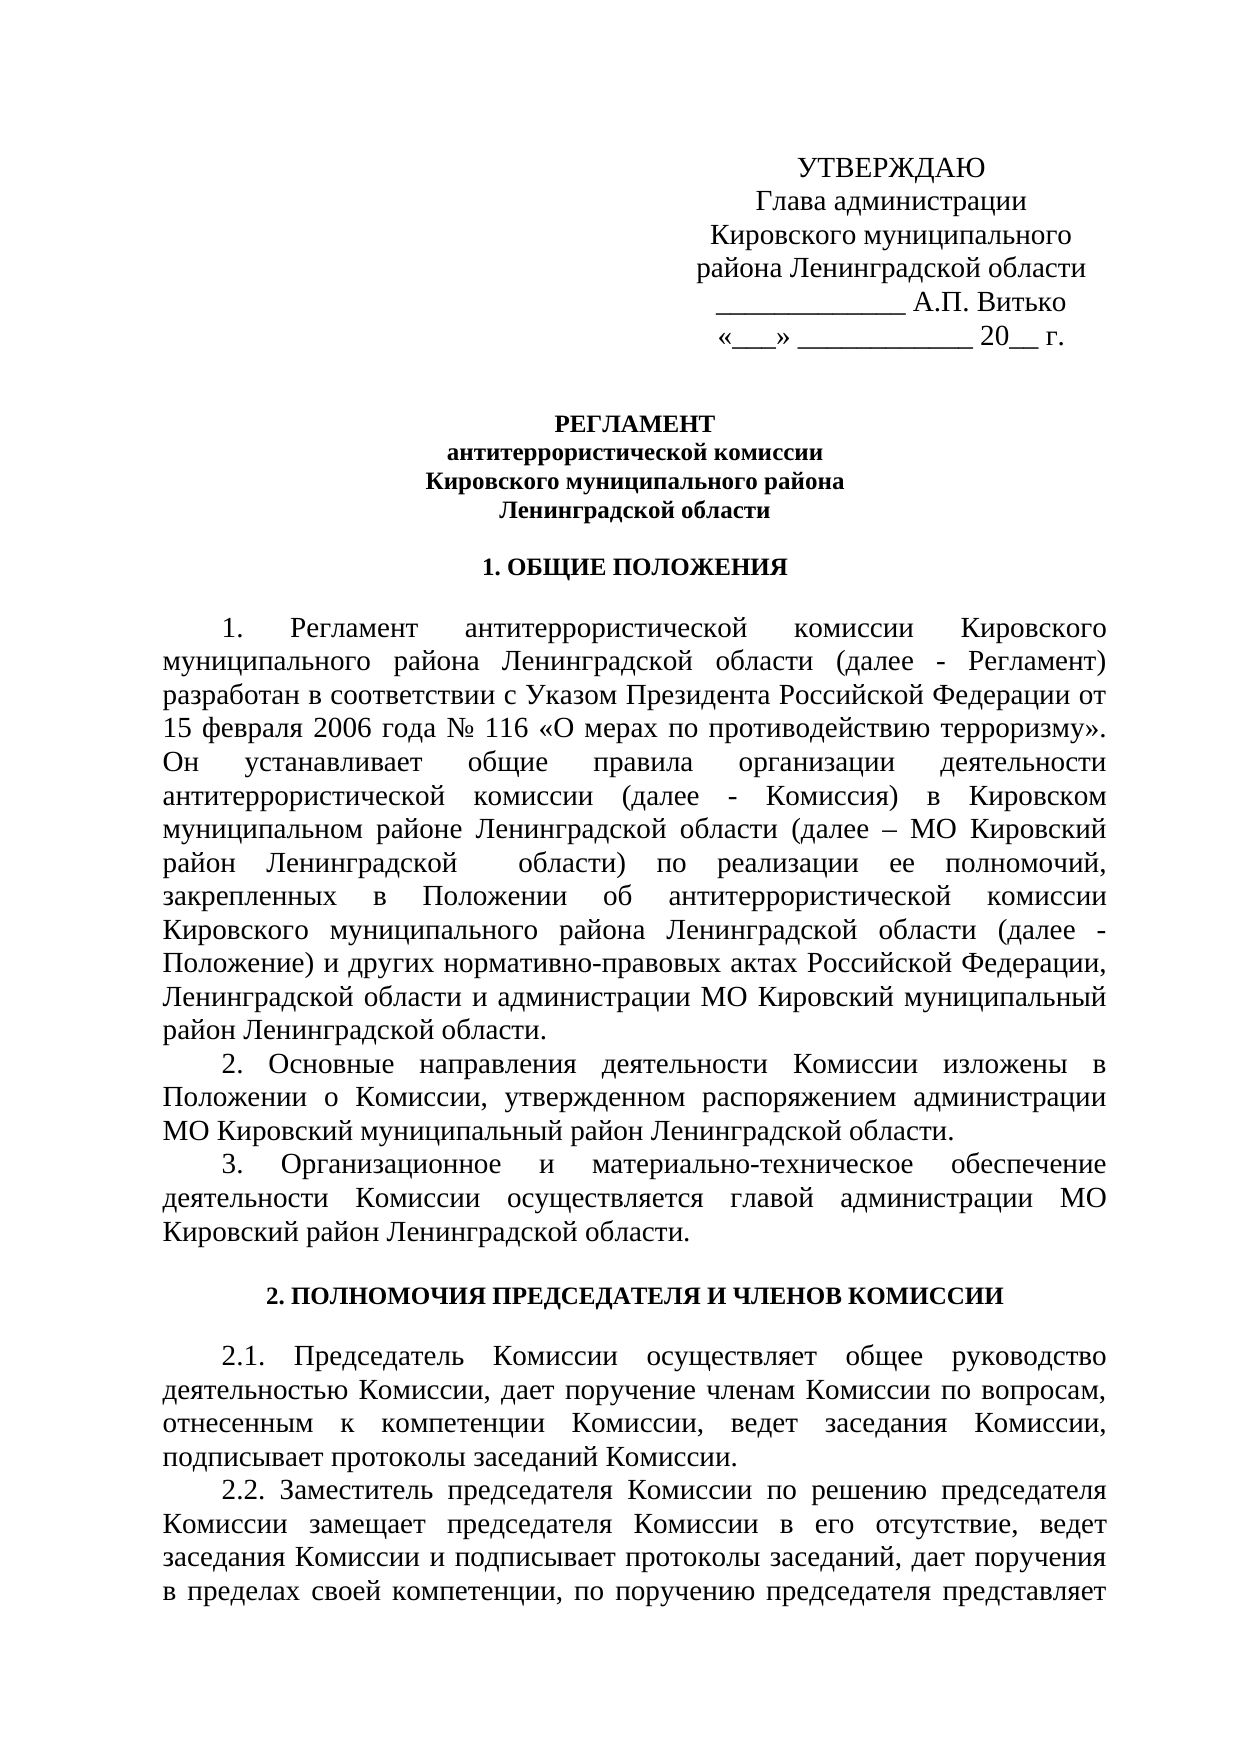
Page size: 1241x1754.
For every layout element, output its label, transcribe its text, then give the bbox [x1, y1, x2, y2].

text 2.1. Председатель Комиссии осуществляет общее руководство деятельностью Комиссии, дает поручение членам Комиссии по вопросам, отнесенным к компетенции Комиссии, ведет заседания Комиссии, подписывает протоколы заседаний Комиссии. [162, 1338, 1107, 1472]
text 3. Организационное и материально-техническое обеспечение деятельности Комиссии осуществляется главой администрации МО Кировский район Ленинградской области. [162, 1147, 1107, 1247]
text антитеррористической комиссии [162, 437, 1107, 466]
text Кировского муниципального района [162, 466, 1107, 495]
text УТВЕРЖДАЮ [675, 150, 1107, 183]
text 1. ОБЩИЕ ПОЛОЖЕНИЯ [162, 552, 1107, 581]
text 2. Основные направления деятельности Комиссии изложены в Положении о Комиссии, утвержденном распоряжением администрации МО Кировский муниципальный район Ленинградской области. [162, 1046, 1107, 1147]
text «___» ____________ 20__ г. [675, 318, 1107, 351]
text _____________ А.П. Витько [675, 284, 1107, 318]
text Кировского муниципального района Ленинградской области [675, 217, 1107, 284]
text 1. Регламент антитеррористической комиссии Кировского муниципального района Ленинградской области (далее - Регламент) разработан в соответствии с Указом Президента Российской Федерации от 15 февраля 2006 года № 116 «О мерах по противодействию терроризму». Он устанавливает общие правила организации деятельности антитеррористической комиссии (далее - Комиссия) в Кировском муниципальном районе Ленинградской области (далее – МО Кировский район Ленинградской области) по реализации ее полномочий, закрепленных в Положении об антитеррористической комиссии Кировского муниципального района Ленинградской области (далее - Положение) и других нормативно-правовых актах Российской Федерации, Ленинградской области и администрации МО Кировский муниципальный район Ленинградской области. [162, 610, 1107, 1046]
text РЕГЛАМЕНТ [162, 409, 1107, 437]
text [162, 1472, 1107, 1607]
text Ленинградской области [162, 495, 1107, 524]
text 2. ПОЛНОМОЧИЯ ПРЕДСЕДАТЕЛЯ И ЧЛЕНОВ КОМИССИИ [162, 1281, 1107, 1309]
text Глава администрации [675, 183, 1107, 217]
